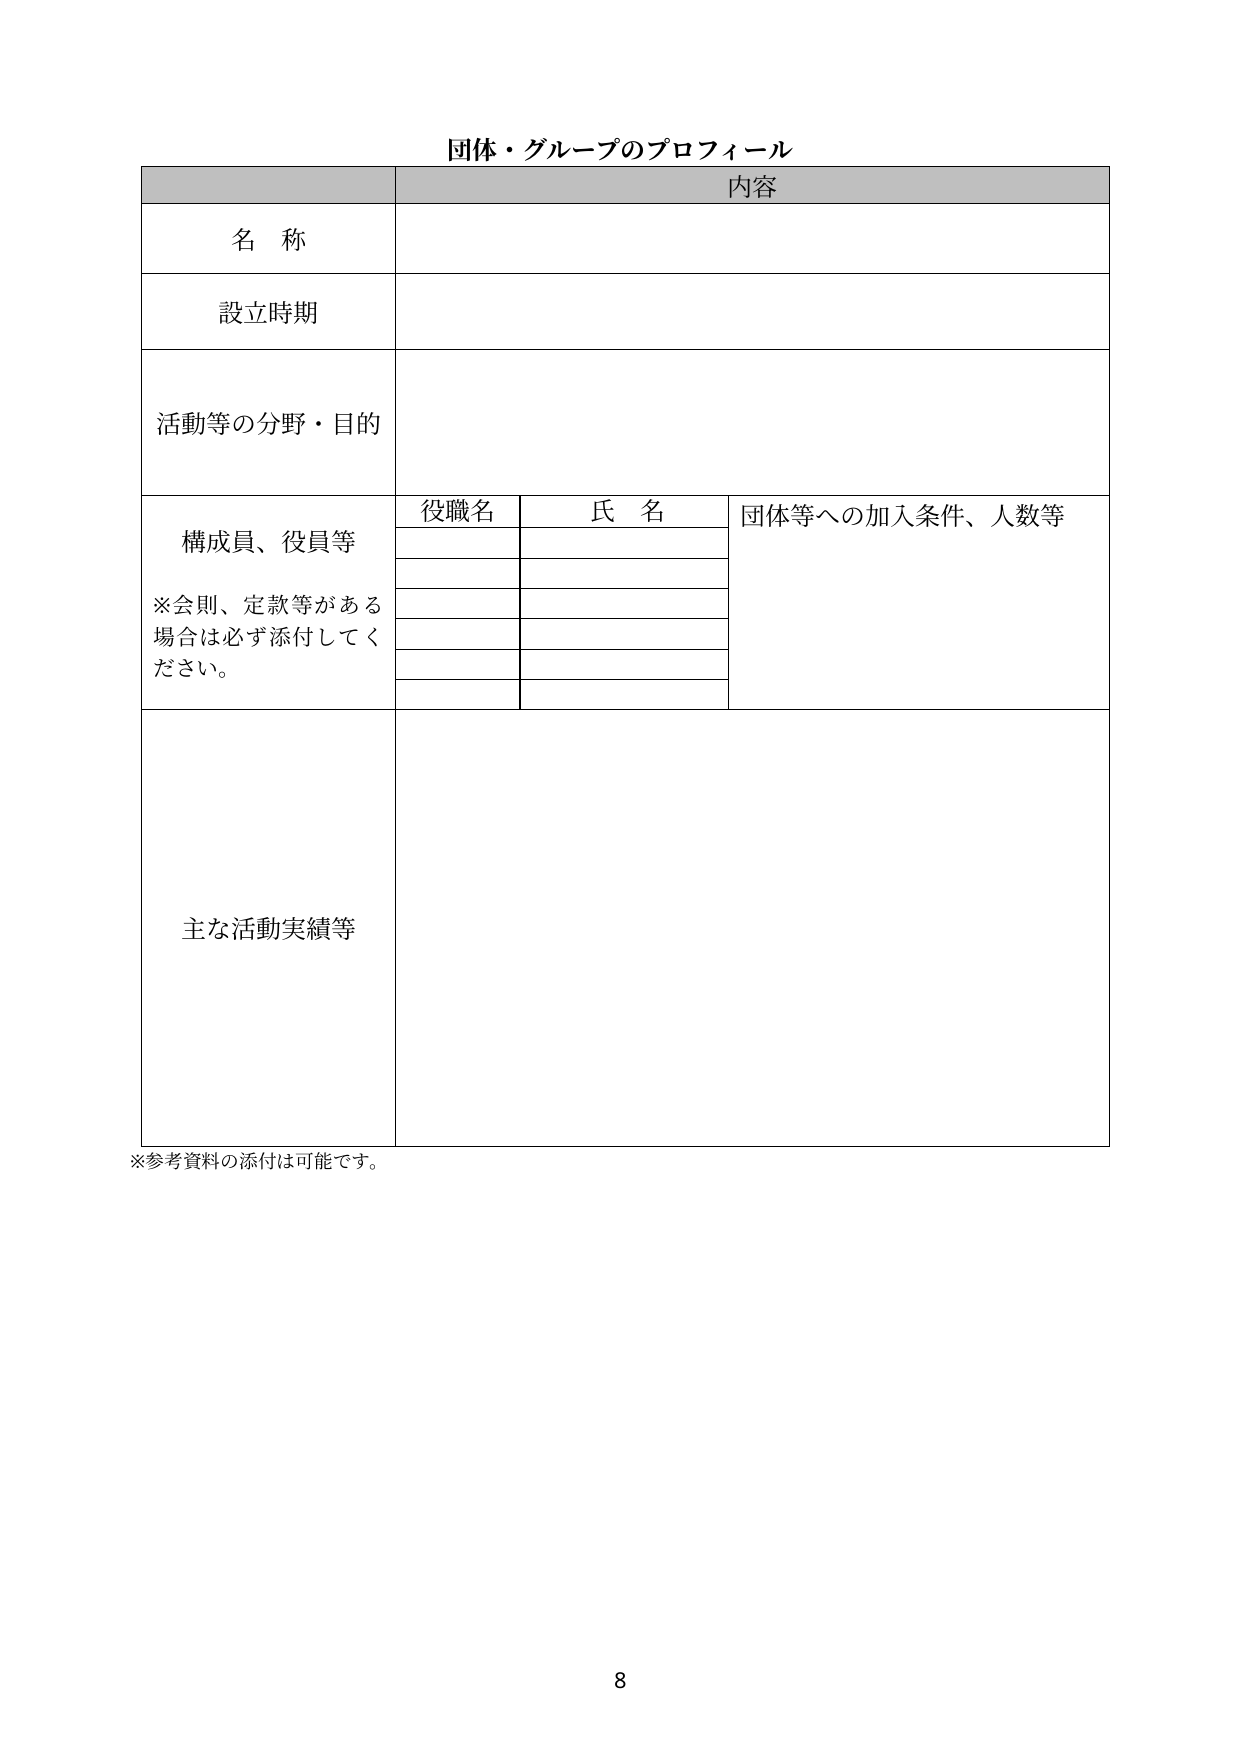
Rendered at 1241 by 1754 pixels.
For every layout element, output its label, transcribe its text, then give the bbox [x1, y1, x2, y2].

table_header [142, 167, 395, 203]
text ※参考資料の添付は可能です。 [130, 1147, 1110, 1174]
table_cell [396, 350, 1109, 495]
table_cell 団体等への加入条件、人数等 [729, 496, 1109, 709]
table_cell [396, 650, 519, 679]
table_cell [396, 559, 519, 588]
table_cell [521, 650, 728, 679]
table_cell [521, 528, 728, 558]
table_cell [396, 680, 519, 709]
table_cell [396, 589, 519, 618]
table_cell [521, 559, 728, 588]
table_cell [396, 619, 519, 648]
table_cell [396, 528, 519, 558]
table_cell [396, 274, 1109, 349]
table_cell 設立時期 [142, 274, 395, 349]
table_cell 名 称 [142, 204, 395, 272]
table_cell [521, 589, 728, 618]
table_cell 役職名 [396, 496, 519, 527]
table_cell 構成員、役員等 ※会則、定款等がある場合は必ず添付してください。 [142, 496, 395, 709]
table_cell [521, 680, 728, 709]
text 団体・グループのプロフィール [130, 130, 1110, 166]
table_cell [396, 710, 1109, 1146]
table_cell [396, 204, 1109, 272]
table_cell 活動等の分野・目的 [142, 350, 395, 495]
table_cell 氏 名 [521, 496, 728, 527]
table_cell 主な活動実績等 [142, 710, 395, 1146]
table_header 内容 [396, 167, 1109, 203]
table_cell [521, 619, 728, 648]
